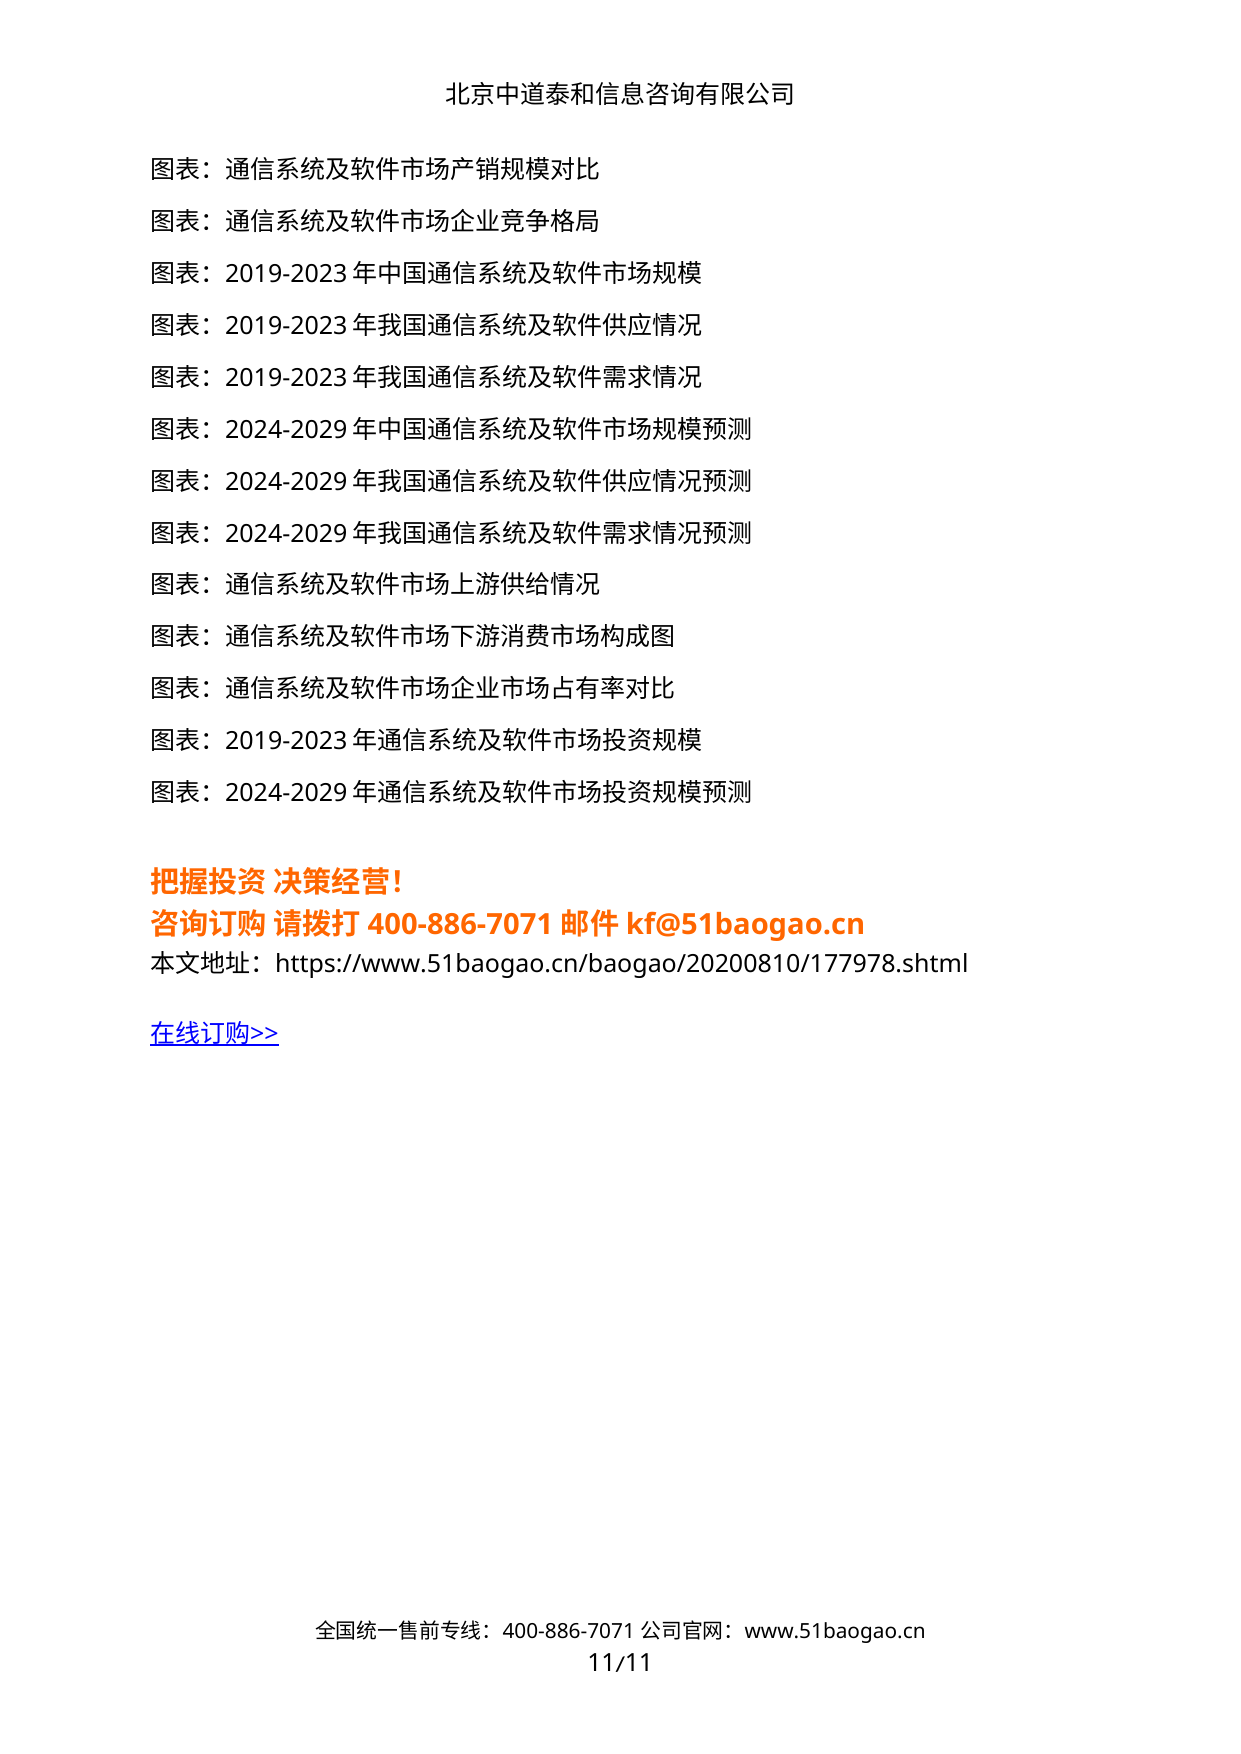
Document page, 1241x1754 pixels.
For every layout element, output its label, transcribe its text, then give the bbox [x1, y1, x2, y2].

text 图表：2024-2029年通信系统及软件市场投资规模预测 [150, 772, 1090, 809]
text 图表：通信系统及软件市场下游消费市场构成图 [150, 617, 1090, 653]
text 图表：2024-2029年我国通信系统及软件供应情况预测 [150, 461, 1090, 497]
text 把握投资 决策经营！咨询订购 请拨打 400-886-7071 邮件 kf@51baogao.cn本文地址：https://www.51baogao.cn/baogao/20200810/177978.shtml [150, 824, 1090, 979]
text 图表：通信系统及软件市场企业市场占有率对比 [150, 669, 1090, 705]
text 图表：2024-2029年中国通信系统及软件市场规模预测 [150, 409, 1090, 446]
text 图表：2019-2023年我国通信系统及软件需求情况 [150, 357, 1090, 394]
text 图表：通信系统及软件市场企业竞争格局 [150, 202, 1090, 238]
text 在线订购>> [150, 979, 1090, 1050]
text 图表：2024-2029年我国通信系统及软件需求情况预测 [150, 513, 1090, 549]
text 图表：2019-2023年我国通信系统及软件供应情况 [150, 306, 1090, 342]
text 图表：2019-2023年通信系统及软件市场投资规模 [150, 721, 1090, 757]
text 图表：通信系统及软件市场产销规模对比 [150, 150, 1090, 186]
text 图表：通信系统及软件市场上游供给情况 [150, 565, 1090, 601]
text 图表：2019-2023年中国通信系统及软件市场规模 [150, 254, 1090, 290]
